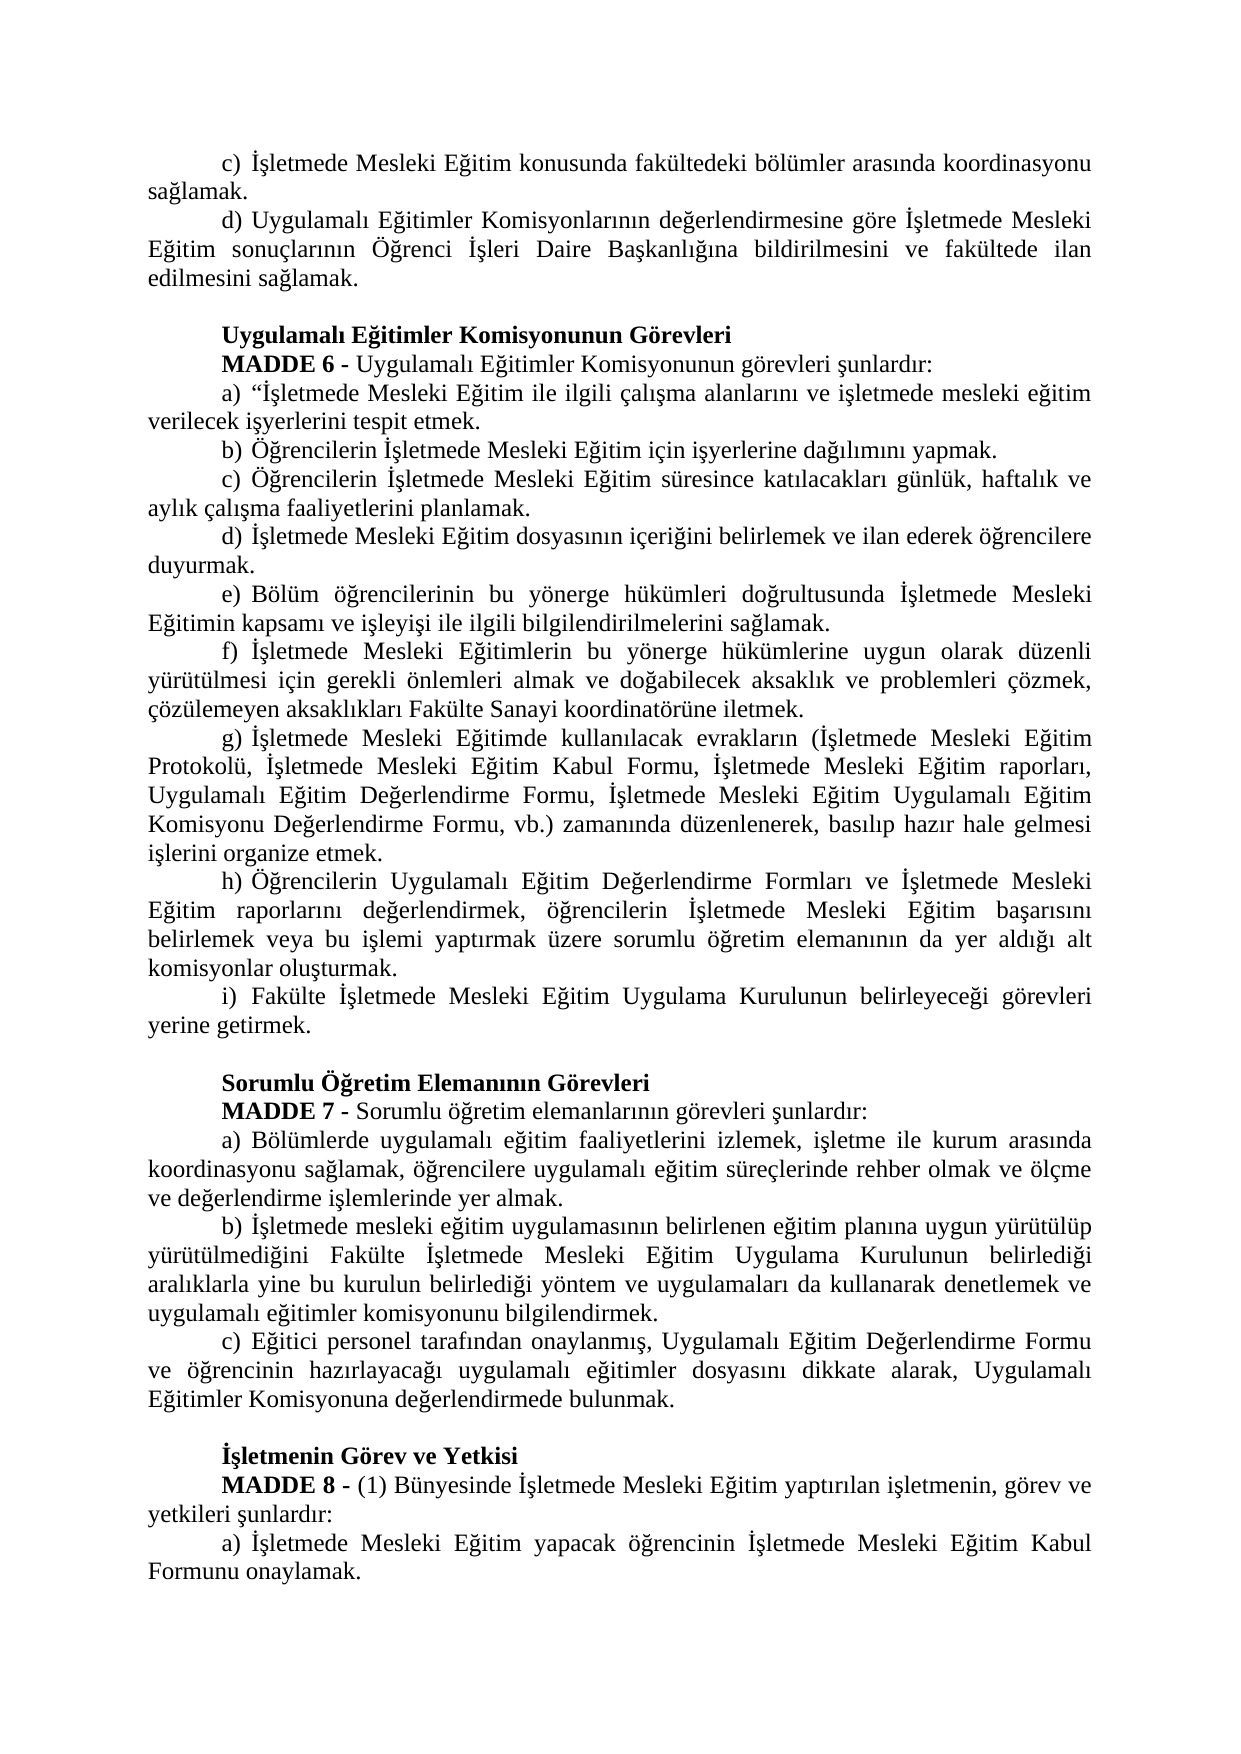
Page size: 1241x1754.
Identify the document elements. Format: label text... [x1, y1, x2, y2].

list İşletmede Mesleki Eğitimlerin bu yönerge hükümlerine uygun olarak düzenli yürütülmesi için gerekli önlemleri almak ve doğabilecek aksaklık ve problemleri çözmek, çözülemeyen aksaklıkları Fakülte Sanayi koordinatörüne iletmek. [148, 636, 1093, 723]
list Fakülte İşletmede Mesleki Eğitim Uygulama Kurulunun belirleyeceği görevleri yerine getirmek. [148, 981, 1093, 1039]
list “İşletmede Mesleki Eğitim ile ilgili çalışma alanlarını ve işletmede mesleki eğitim verilecek işyerlerini tespit etmek. [148, 378, 1093, 435]
list İşletmede Mesleki Eğitim yapacak öğrencinin İşletmede Mesleki Eğitim Kabul Formunu onaylamak. [148, 1528, 1093, 1585]
text MADDE 6 - Uygulamalı Eğitimler Komisyonunun görevleri şunlardır: [148, 349, 1093, 378]
list İşletmede mesleki eğitim uygulamasının belirlenen eğitim planına uygun yürütülüp yürütülmediğini Fakülte İşletmede Mesleki Eğitim Uygulama Kurulunun belirlediği aralıklarla yine bu kurulun belirlediği yöntem ve uygulamaları da kullanarak denetlemek ve uygulamalı eğitimler komisyonunu bilgilendirmek. [148, 1211, 1093, 1326]
list Bölümlerde uygulamalı eğitim faaliyetlerini izlemek, işletme ile kurum arasında koordinasyonu sağlamak, öğrencilere uygulamalı eğitim süreçlerinde rehber olmak ve ölçme ve değerlendirme işlemlerinde yer almak. [148, 1125, 1093, 1211]
text MADDE 8 - (1) Bünyesinde İşletmede Mesleki Eğitim yaptırılan işletmenin, görev ve yetkileri şunlardır: [148, 1470, 1093, 1528]
list Öğrencilerin İşletmede Mesleki Eğitim için işyerlerine dağılımını yapmak. [148, 435, 1093, 464]
list İşletmede Mesleki Eğitimde kullanılacak evrakların (İşletmede Mesleki Eğitim Protokolü, İşletmede Mesleki Eğitim Kabul Formu, İşletmede Mesleki Eğitim raporları, Uygulamalı Eğitim Değerlendirme Formu, İşletmede Mesleki Eğitim Uygulamalı Eğitim Komisyonu Değerlendirme Formu, vb.) zamanında düzenlenerek, basılıp hazır hale gelmesi işlerini organize etmek. [148, 723, 1093, 866]
list Eğitici personel tarafından onaylanmış, Uygulamalı Eğitim Değerlendirme Formu ve öğrencinin hazırlayacağı uygulamalı eğitimler dosyasını dikkate alarak, Uygulamalı Eğitimler Komisyonuna değerlendirmede bulunmak. [148, 1326, 1093, 1413]
list Uygulamalı Eğitimler Komisyonlarının değerlendirmesine göre İşletmede Mesleki Eğitim sonuçlarının Öğrenci İşleri Daire Başkanlığına bildirilmesini ve fakültede ilan edilmesini sağlamak. [148, 205, 1093, 291]
text Uygulamalı Eğitimler Komisyonunun Görevleri [148, 320, 1093, 349]
list İşletmede Mesleki Eğitim konusunda fakültedeki bölümler arasında koordinasyonu sağlamak. [148, 148, 1093, 205]
list Öğrencilerin İşletmede Mesleki Eğitim süresince katılacakları günlük, haftalık ve aylık çalışma faaliyetlerini planlamak. [148, 464, 1093, 521]
text İşletmenin Görev ve Yetkisi [148, 1441, 1093, 1470]
list İşletmede Mesleki Eğitim dosyasının içeriğini belirlemek ve ilan ederek öğrencilere duyurmak. [148, 521, 1093, 579]
list Bölüm öğrencilerinin bu yönerge hükümleri doğrultusunda İşletmede Mesleki Eğitimin kapsamı ve işleyişi ile ilgili bilgilendirilmelerini sağlamak. [148, 579, 1093, 636]
text MADDE 7 - Sorumlu öğretim elemanlarının görevleri şunlardır: [148, 1096, 1093, 1125]
list Öğrencilerin Uygulamalı Eğitim Değerlendirme Formları ve İşletmede Mesleki Eğitim raporlarını değerlendirmek, öğrencilerin İşletmede Mesleki Eğitim başarısını belirlemek veya bu işlemi yaptırmak üzere sorumlu öğretim elemanının da yer aldığı alt komisyonlar oluşturmak. [148, 866, 1093, 981]
text Sorumlu Öğretim Elemanının Görevleri [148, 1068, 1093, 1096]
